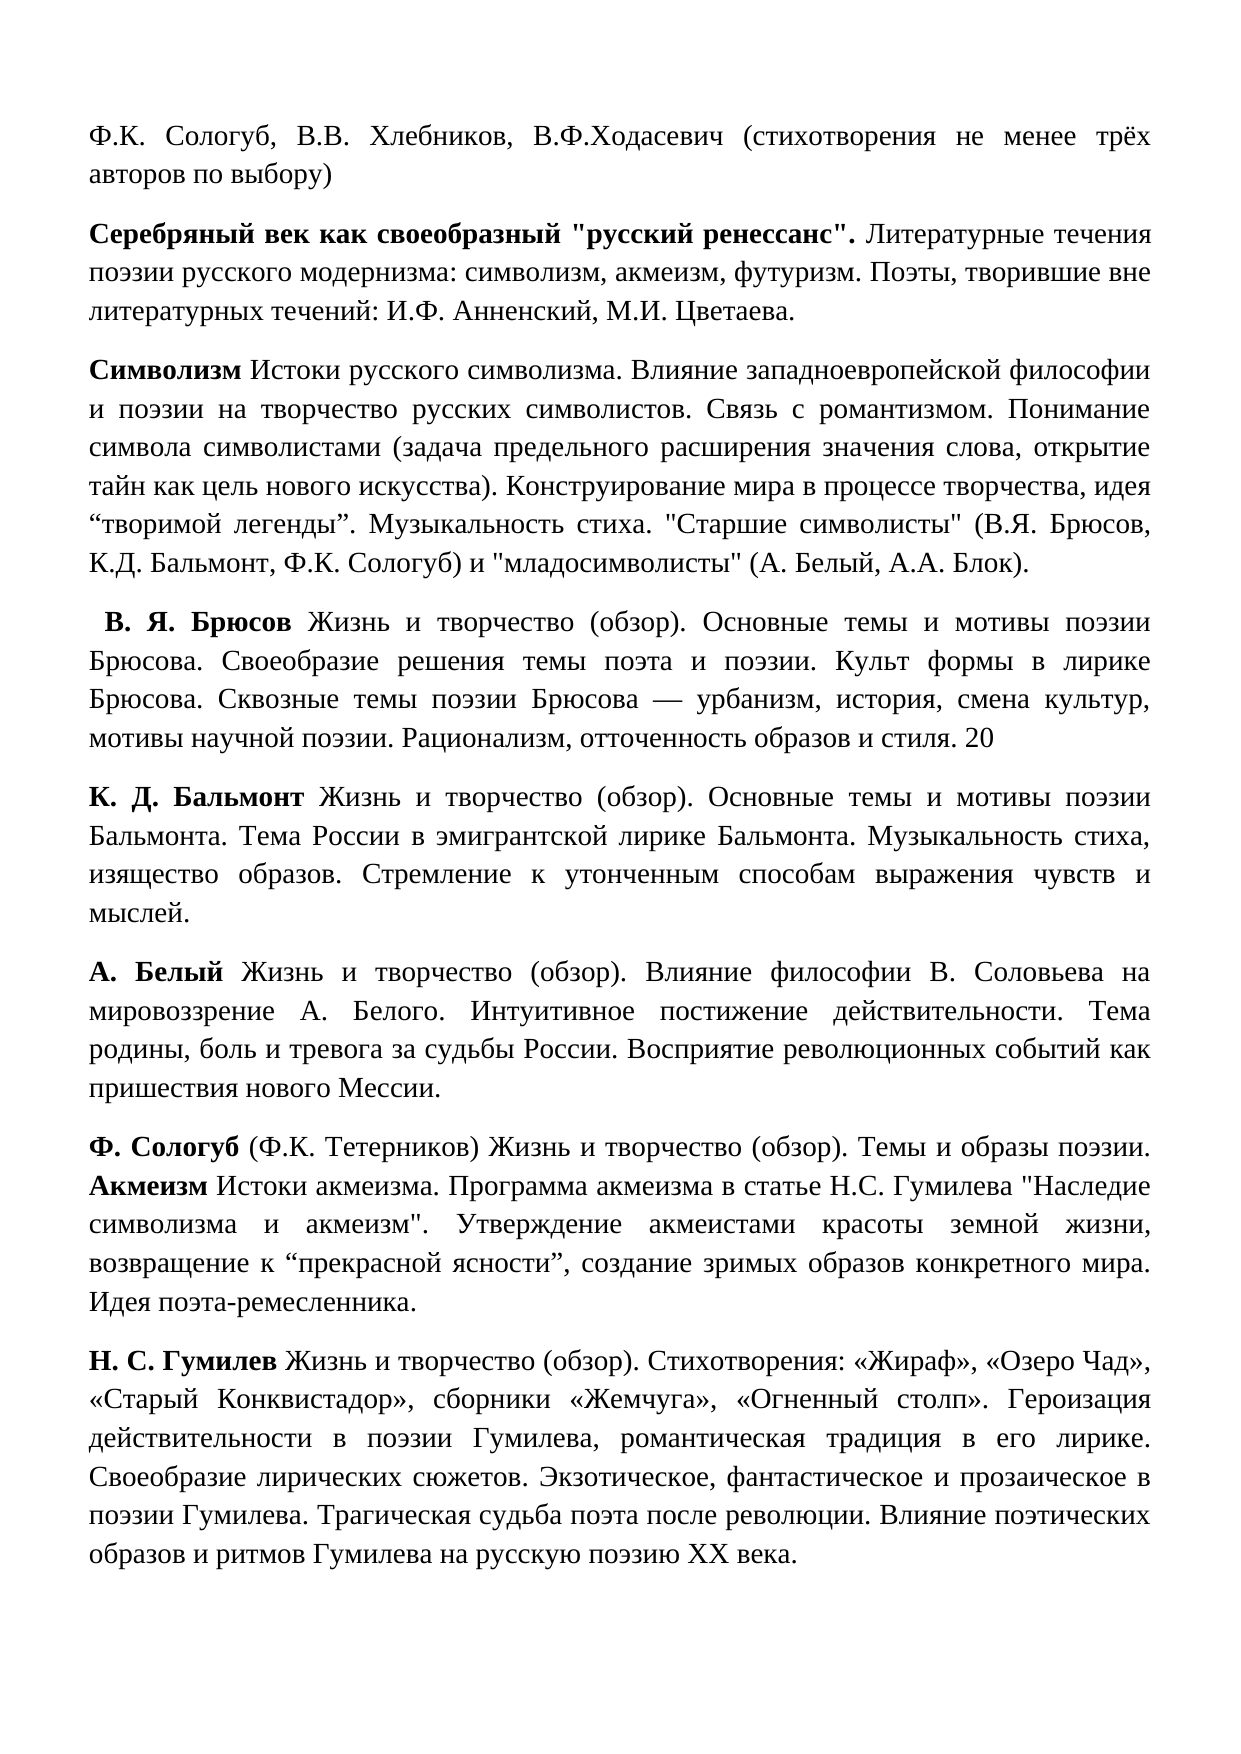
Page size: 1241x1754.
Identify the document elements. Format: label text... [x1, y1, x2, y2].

text В. Я. Брюсов Жизнь и творчество (обзор). Основные темы и мотивы поэзии Брюсова. Своеобразие решения темы поэта и поэзии. Культ формы в лирике Брюсова. Сквозные темы поэзии Брюсова — урбанизм, история, смена культур, мотивы научной поэзии. Рационализм, отточенность образов и стиля. 20 [89, 604, 1152, 754]
text Н. С. Гумилев Жизнь и творчество (обзор). Стихотворения: «Жираф», «Озеро Чад», «Старый Конквистадор», сборники «Жемчуга», «Огненный столп». Героизация действительности в поэзии Гумилева, романтическая традиция в его лирике. Своеобразие лирических сюжетов. Экзотическое, фантастическое и прозаическое в поэзии Гумилева. Трагическая судьба поэта после революции. Влияние поэтических образов и ритмов Гумилева на русскую поэзию XX века. [89, 1343, 1152, 1569]
text Символизм Истоки русского символизма. Влияние западноевропейской философии и поэзии на творчество русских символистов. Связь с романтизмом. Понимание символа символистами (задача предельного расширения значения слова, открытие тайн как цель нового искусства). Конструирование мира в процессе творчества, идея “творимой легенды”. Музыкальность стиха. "Старшие символисты" (В.Я. Брюсов, К.Д. Бальмонт, Ф.К. Сологуб) и "младосимволисты" (А. Белый, А.А. Блок). [89, 352, 1152, 579]
text Серебряный век как своеобразный "русский ренессанс". Литературные течения поэзии русского модернизма: символизм, акмеизм, футуризм. Поэты, творившие вне литературных течений: И.Ф. Анненский, М.И. Цветаева. [89, 216, 1152, 327]
text К. Д. Бальмонт Жизнь и творчество (обзор). Основные темы и мотивы поэзии Бальмонта. Тема России в эмигрантской лирике Бальмонта. Музыкальность стиха, изящество образов. Стремление к утонченным способам выражения чувств и мыслей. [89, 779, 1152, 929]
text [89, 118, 1152, 190]
text А. Белый Жизнь и творчество (обзор). Влияние философии В. Соловьева на мировоззрение А. Белого. Интуитивное постижение действительности. Тема родины, боль и тревога за судьбы России. Восприятие революционных событий как пришествия нового Мессии. [89, 954, 1152, 1104]
text Ф. Сологуб (Ф.К. Тетерников) Жизнь и творчество (обзор). Темы и образы поэзии. Акмеизм Истоки акмеизма. Программа акмеизма в статье Н.С. Гумилева "Наследие символизма и акмеизм". Утверждение акмеистами красоты земной жизни, возвращение к “прекрасной ясности”, создание зримых образов конкретного мира. Идея поэта-ремесленника. [89, 1129, 1152, 1317]
